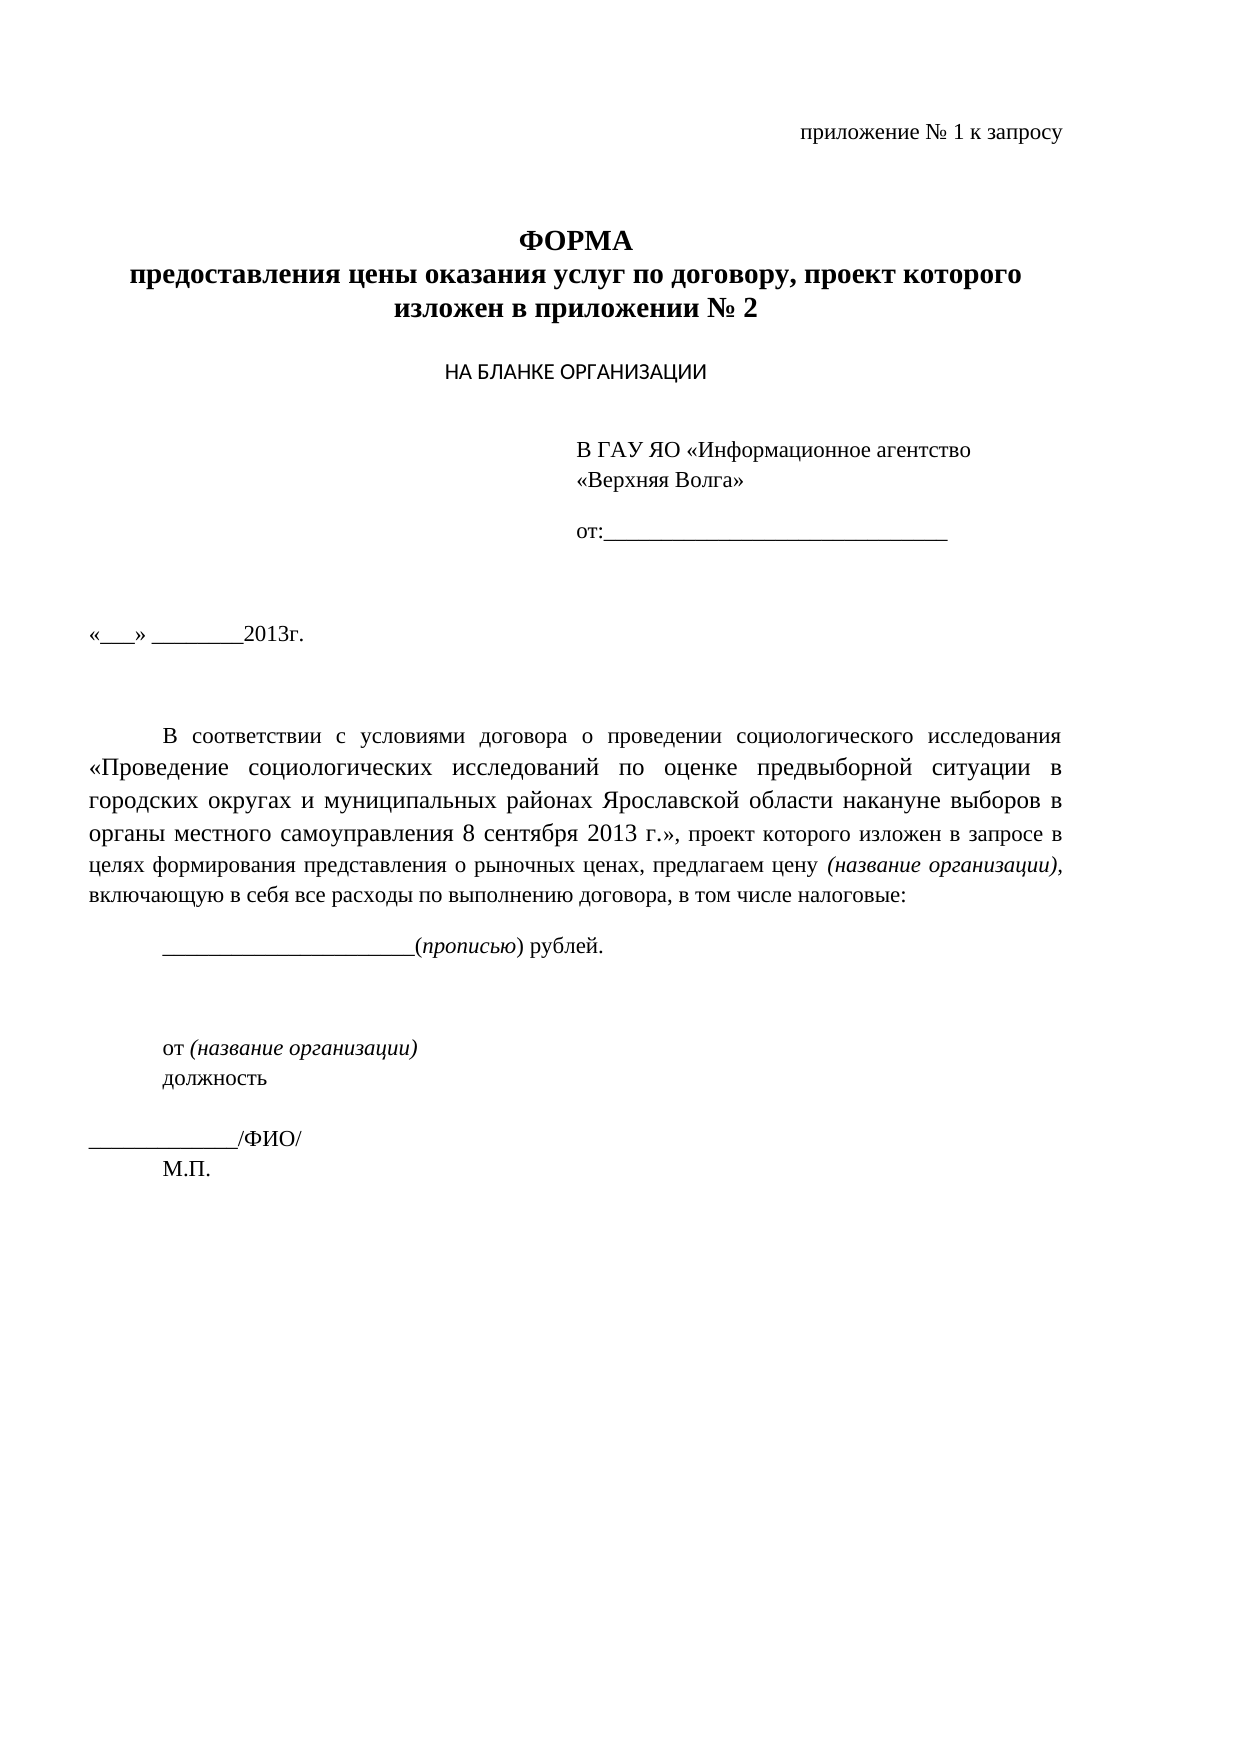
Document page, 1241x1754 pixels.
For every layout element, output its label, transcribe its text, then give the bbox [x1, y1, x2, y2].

text В соответствии с условиями договора о проведении социологического исследования «Проведение социологических исследований по оценке предвыборной ситуации в городских округах и муниципальных районах Ярославской области накануне выборов в органы местного самоуправления 8 сентября 2013 г.», проект которого изложен в запросе в целях формирования представления о рыночных ценах, предлагаем цену (название организации), включающую в себя все расходы по выполнению договора, в том числе налоговые: [89, 722, 1063, 907]
title предоставления цены оказания услуг по договору, проект которого изложен в приложении № 2 [89, 257, 1063, 324]
text М.П. [89, 1155, 1063, 1181]
text приложение № 1 к запросу [89, 118, 1063, 144]
text от:______________________________ [576, 517, 1063, 544]
text «___» ________2013г. [89, 619, 1063, 646]
text В ГАУ ЯО «Информационное агентство «Верхняя Волга» [576, 436, 1063, 493]
text ______________________(прописью) рублей. [89, 932, 1063, 958]
text от (название организации) [89, 1034, 1063, 1061]
text должность _____________/ФИО/ [89, 1064, 1063, 1151]
text НА БЛАНКЕ ОРГАНИЗАЦИИ [89, 357, 1063, 385]
title ФОРМА [89, 223, 1063, 257]
